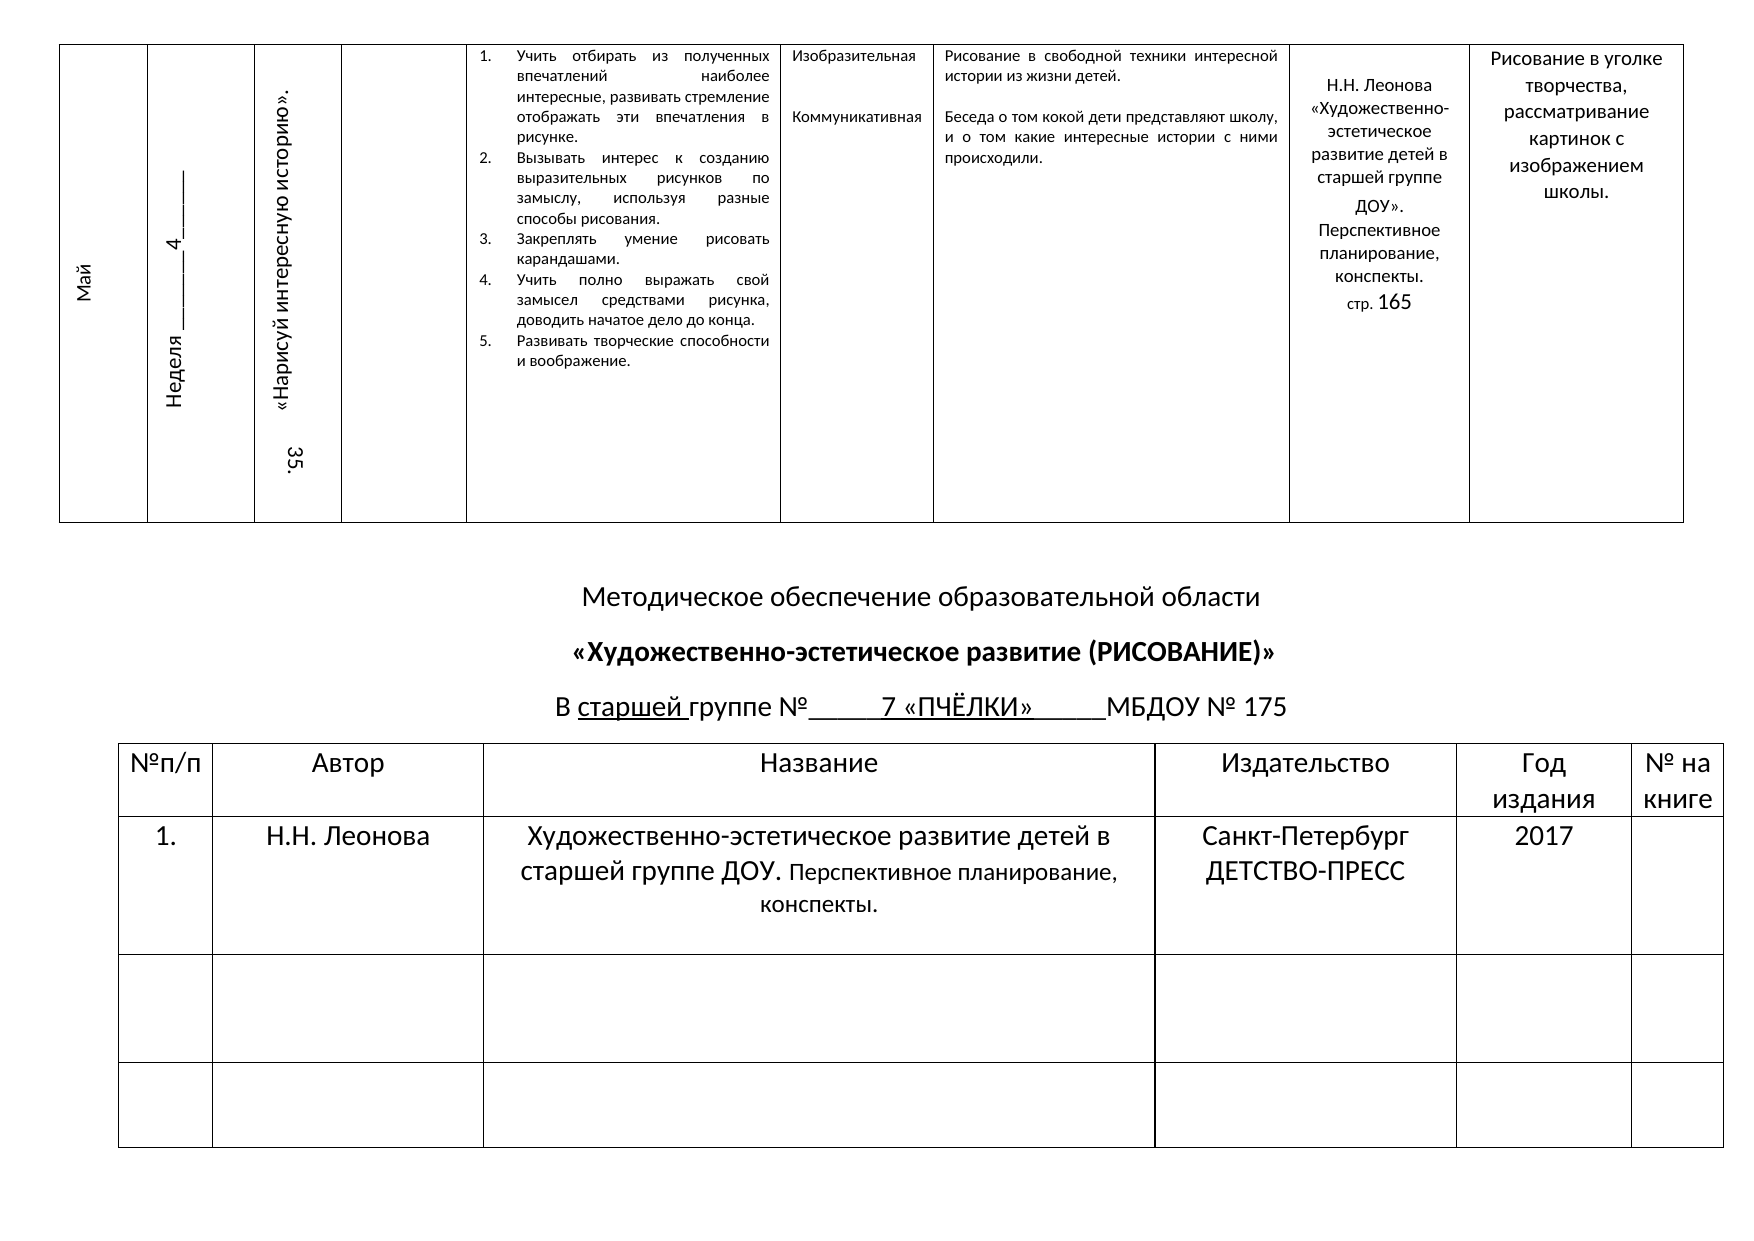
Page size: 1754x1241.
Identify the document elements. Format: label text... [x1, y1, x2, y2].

table_cell «Нарисуй интересную историю». [255, 45, 341, 522]
table_header № на книге [1632, 744, 1723, 816]
table_cell [1457, 955, 1631, 1062]
table_cell [484, 955, 1154, 1062]
table_cell Учить отбирать из полученных впечатлений наиболее интересные, развивать стремление отображать эти впечатления в рисунке. Вызывать интерес к созданию выразительных рисунков по замыслу, используя разные способы рисования. Закреплять умение рисовать карандашами. Учить полно выражать свой замысел средствами рисунка, доводить начатое дело до конца. Развивать творческие способности и воображение. [467, 45, 780, 522]
table_cell Н.Н. Леонова «Художественно-эстетическое развитие детей в старшей группе ДОУ». Перспективное планирование, конспекты. стр. 165 [1290, 45, 1469, 522]
table_cell [213, 1063, 483, 1147]
text В старшей группе №_____7 «ПЧЁЛКИ»_____МБДОУ № 175 [118, 688, 1724, 724]
text «Художественно-эстетическое развитие (РИСОВАНИЕ)» [118, 633, 1724, 669]
table_cell [1632, 1063, 1723, 1147]
table_cell Н.Н. Леонова [213, 817, 483, 954]
table_header Год издания [1457, 744, 1631, 816]
table_cell 1. [119, 817, 212, 954]
table_cell [484, 1063, 1154, 1147]
table_cell Рисование в свободной техники интересной истории из жизни детей. Беседа о том кокой дети представляют школу, и о том какие интересные истории с ними происходили. [934, 45, 1289, 522]
table_header Автор [213, 744, 483, 816]
table_cell Май [60, 45, 147, 522]
table_cell 2017 [1457, 817, 1631, 954]
table_cell [1632, 955, 1723, 1062]
table_cell Изобразительная Коммуникативная [781, 45, 933, 522]
table_cell Художественно-эстетическое развитие детей в старшей группе ДОУ. Перспективное планирование, конспекты. [484, 817, 1154, 954]
table_cell [119, 955, 212, 1062]
table_cell [119, 1063, 212, 1147]
table_cell Санкт-Петербург ДЕТСТВО-ПРЕСС [1156, 817, 1456, 954]
table_cell [213, 955, 483, 1062]
table_cell [342, 45, 466, 522]
table_header №п/п [119, 744, 212, 816]
table_cell [1632, 817, 1723, 954]
table_cell Рисование в уголке творчества, рассматривание картинок с изображением школы. [1470, 45, 1683, 522]
table_cell Неделя _______4______ [148, 45, 254, 522]
table_header Название [484, 744, 1154, 816]
text Методическое обеспечение образовательной области [118, 578, 1724, 613]
table_cell [1156, 955, 1456, 1062]
table_cell [1156, 1063, 1456, 1147]
table_cell [1457, 1063, 1631, 1147]
table_header Издательство [1156, 744, 1456, 816]
